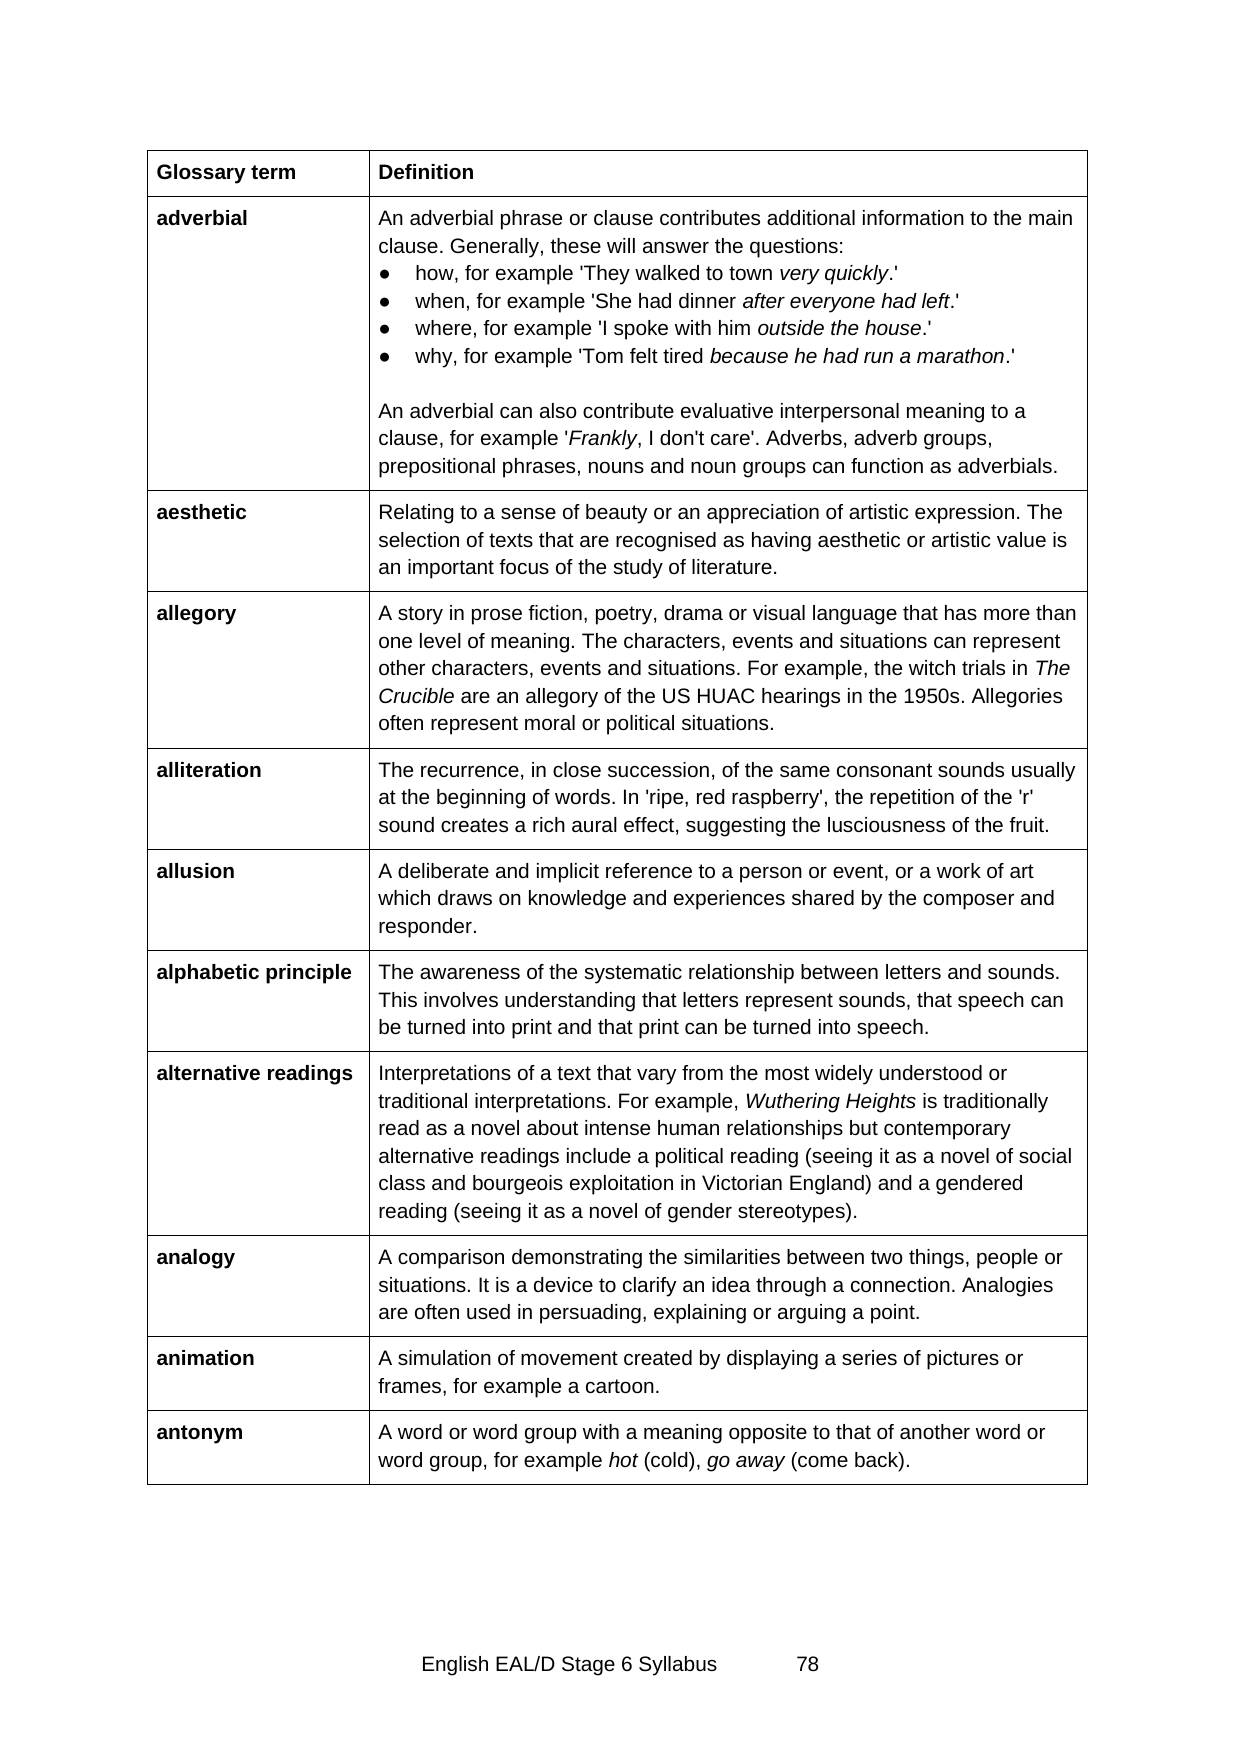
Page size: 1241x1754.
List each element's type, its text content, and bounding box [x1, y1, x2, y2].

table_cell Relating to a sense of beauty or an appreciation of artistic expression. The selection of texts that are recognised as having aesthetic or artistic value is an important focus of the study of literature. [370, 491, 1087, 591]
table_cell A comparison demonstrating the similarities between two things, people or situations. It is a device to clarify an idea through a connection. Analogies are often used in persuading, explaining or arguing a point. [370, 1236, 1087, 1336]
table_cell The recurrence, in close succession, of the same consonant sounds usually at the beginning of words. In 'ripe, red raspberry', the repetition of the 'r' sound creates a rich aural effect, suggesting the lusciousness of the fruit. [370, 749, 1087, 849]
table_cell antonym [148, 1411, 369, 1484]
table_cell A deliberate and implicit reference to a person or event, or a work of art which draws on knowledge and experiences shared by the composer and responder. [370, 850, 1087, 950]
table_cell animation [148, 1337, 369, 1410]
table_cell The awareness of the systematic relationship between letters and sounds. This involves understanding that letters represent sounds, that speech can be turned into print and that print can be turned into speech. [370, 951, 1087, 1051]
table_cell A story in prose fiction, poetry, drama or visual language that has more than one level of meaning. The characters, events and situations can represent other characters, events and situations. For example, the witch trials in The Crucible are an allegory of the US HUAC hearings in the 1950s. Allegories often represent moral or political situations. [370, 592, 1087, 747]
table_cell A word or word group with a meaning opposite to that of another word or word group, for example hot (cold), go away (come back). [370, 1411, 1087, 1484]
table_header Glossary term [148, 151, 369, 196]
table_cell A simulation of movement created by displaying a series of pictures or frames, for example a cartoon. [370, 1337, 1087, 1410]
table_cell alliteration [148, 749, 369, 849]
table_cell allusion [148, 850, 369, 950]
table_cell adverbial [148, 197, 369, 490]
table_cell alternative readings [148, 1052, 369, 1235]
table_cell alphabetic principle [148, 951, 369, 1051]
table_header Definition [370, 151, 1087, 196]
table_cell allegory [148, 592, 369, 747]
table_cell analogy [148, 1236, 369, 1336]
table_cell Interpretations of a text that vary from the most widely understood or traditional interpretations. For example, Wuthering Heights is traditionally read as a novel about intense human relationships but contemporary alternative readings include a political reading (seeing it as a novel of social class and bourgeois exploitation in Victorian England) and a gendered reading (seeing it as a novel of gender stereotypes). [370, 1052, 1087, 1235]
table_cell An adverbial phrase or clause contributes additional information to the main clause. Generally, these will answer the questions: how, for example 'They walked to town very quickly.' when, for example 'She had dinner after everyone had left.' where, for example 'I spoke with him outside the house.' why, for example 'Tom felt tired because he had run a marathon.' An adverbial can also contribute evaluative interpersonal meaning to a clause, for example 'Frankly, I don't care'. Adverbs, adverb groups, prepositional phrases, nouns and noun groups can function as adverbials. [370, 197, 1087, 490]
table_cell aesthetic [148, 491, 369, 591]
